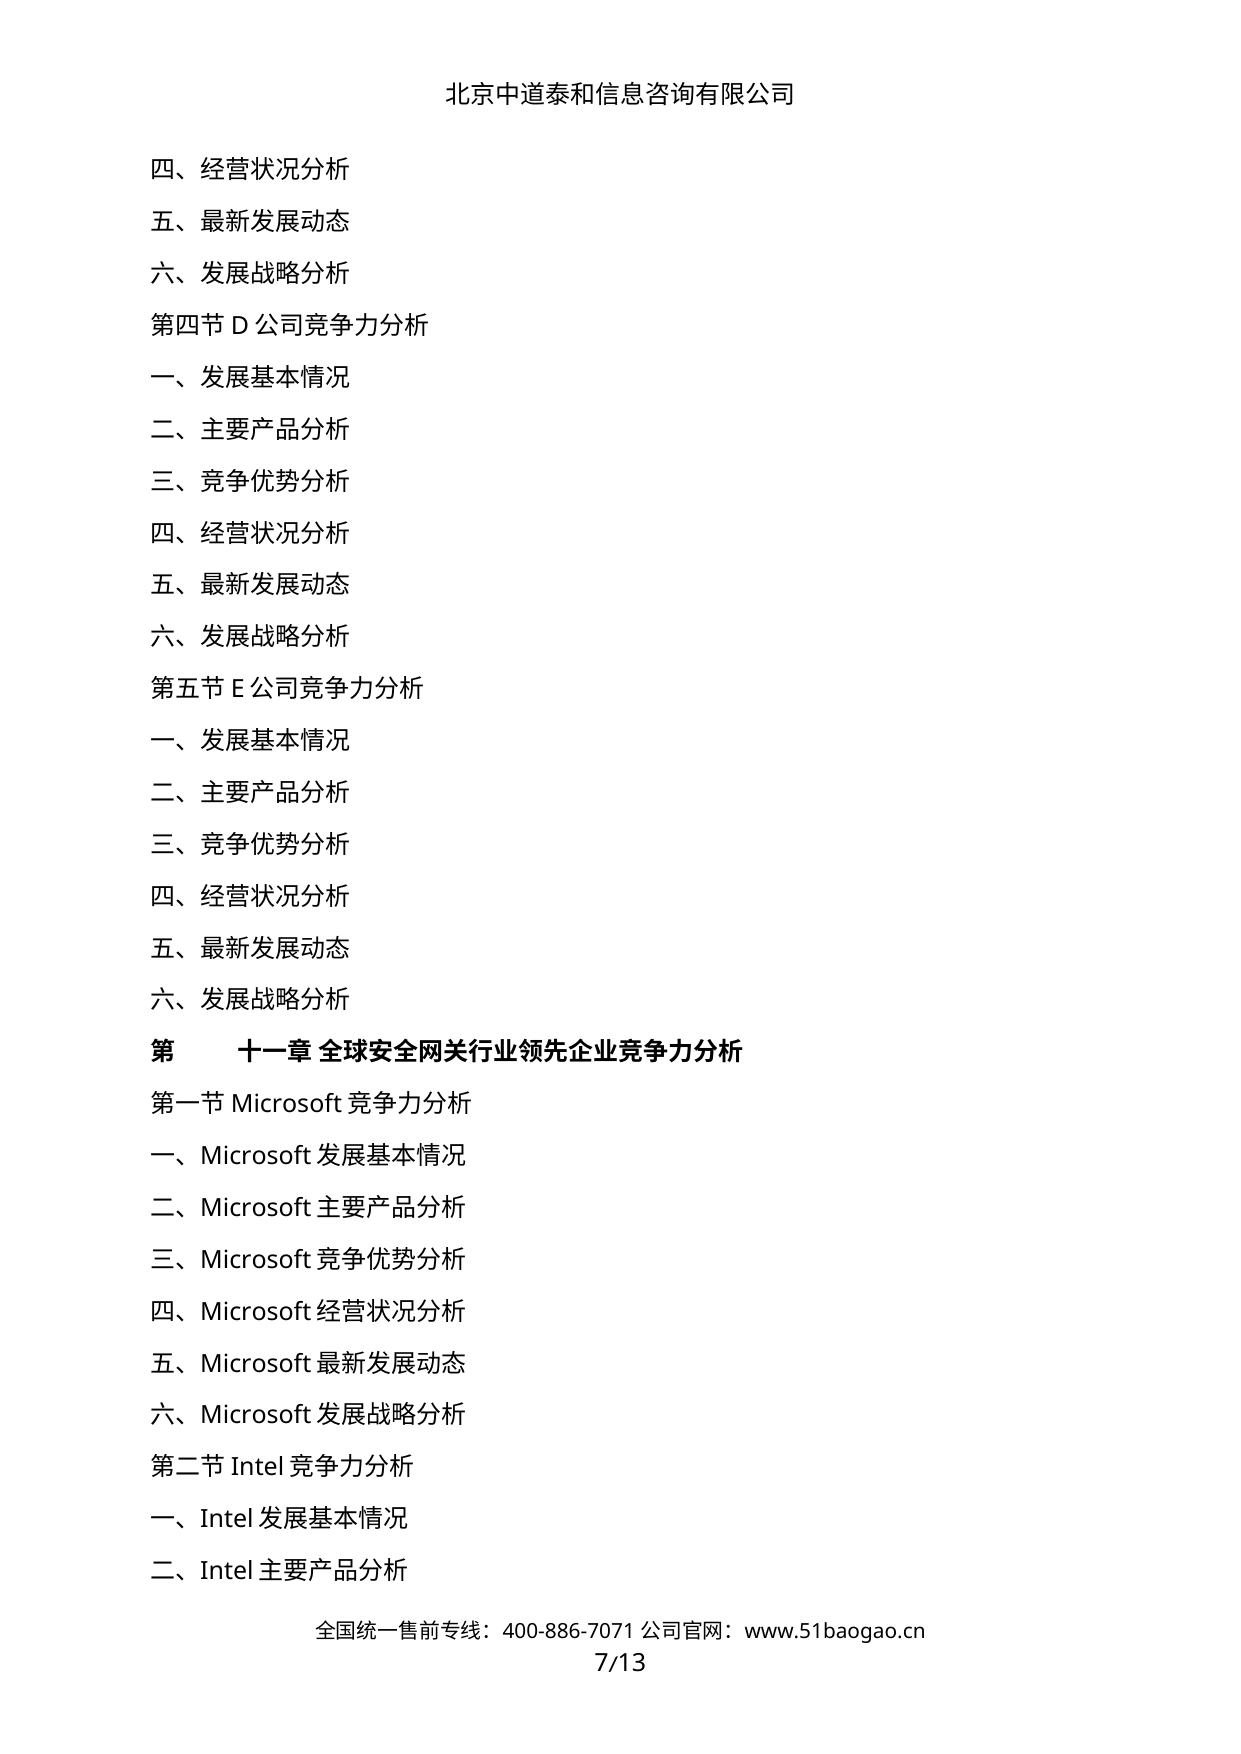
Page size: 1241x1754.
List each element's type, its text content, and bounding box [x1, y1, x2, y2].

text 四、经营状况分析 [150, 513, 1090, 549]
text 第四节 D公司竞争力分析 [150, 306, 1090, 342]
text 四、Microsoft经营状况分析 [150, 1291, 1090, 1327]
text 四、经营状况分析 [150, 876, 1090, 912]
text 一、发展基本情况 [150, 357, 1090, 394]
text 二、主要产品分析 [150, 409, 1090, 446]
text 三、竞争优势分析 [150, 824, 1090, 861]
text 四、经营状况分析 [150, 150, 1090, 186]
text 一、Microsoft发展基本情况 [150, 1136, 1090, 1172]
text 五、Microsoft最新发展动态 [150, 1343, 1090, 1379]
text 三、Microsoft竞争优势分析 [150, 1239, 1090, 1276]
text 一、发展基本情况 [150, 721, 1090, 757]
text 第 十一章 全球安全网关行业领先企业竞争力分析 [150, 1032, 1090, 1068]
text 三、竞争优势分析 [150, 461, 1090, 497]
text 六、Microsoft发展战略分析 [150, 1395, 1090, 1431]
text 第五节 E公司竞争力分析 [150, 669, 1090, 705]
text 第二节 Intel竞争力分析 [150, 1447, 1090, 1483]
text 五、最新发展动态 [150, 928, 1090, 964]
text 五、最新发展动态 [150, 565, 1090, 601]
text 六、发展战略分析 [150, 617, 1090, 653]
text 六、发展战略分析 [150, 980, 1090, 1016]
text 六、发展战略分析 [150, 254, 1090, 290]
text 五、最新发展动态 [150, 202, 1090, 238]
text 二、Microsoft主要产品分析 [150, 1187, 1090, 1224]
text 一、Intel发展基本情况 [150, 1499, 1090, 1535]
text 第一节 Microsoft竞争力分析 [150, 1084, 1090, 1120]
text 二、主要产品分析 [150, 772, 1090, 809]
text 二、Intel主要产品分析 [150, 1551, 1090, 1587]
